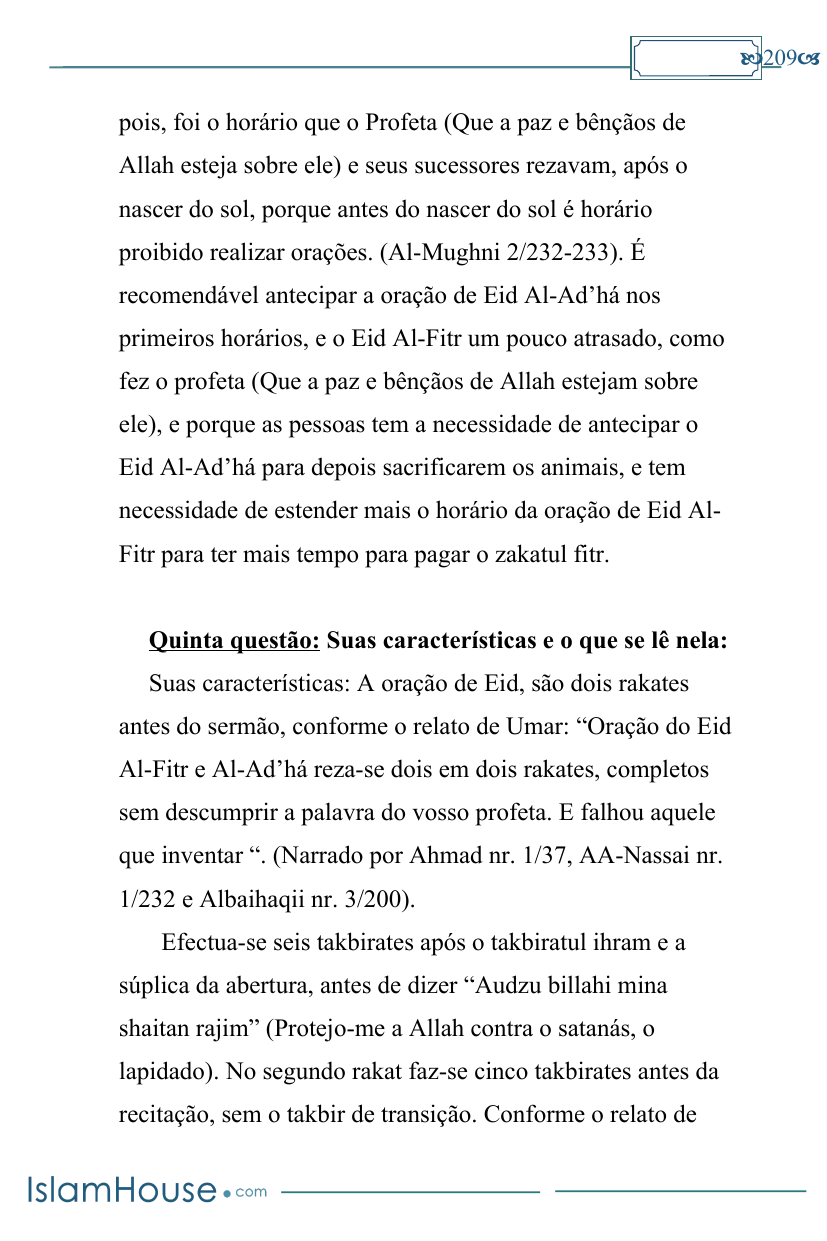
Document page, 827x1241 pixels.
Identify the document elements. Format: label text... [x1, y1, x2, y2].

text Quinta questão: Suas características e o que se lê nela: [119, 625, 738, 654]
picture [548, 1170, 807, 1208]
picture [20, 1171, 541, 1209]
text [119, 107, 738, 567]
text Suas características: A oração de Eid, são dois rakates antes do sermão, conforme o relato de Umar: “Oração do Eid Al-Fitr e Al-Ad’há reza-se dois em dois rakates, completos sem descumprir a palavra do vosso profeta. E falhou aquele que inventar “. (Narrado por Ahmad nr. 1/37, AA-Nassai nr. 1/232 e Albaihaqii nr. 3/200). [119, 668, 738, 912]
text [119, 927, 738, 1128]
